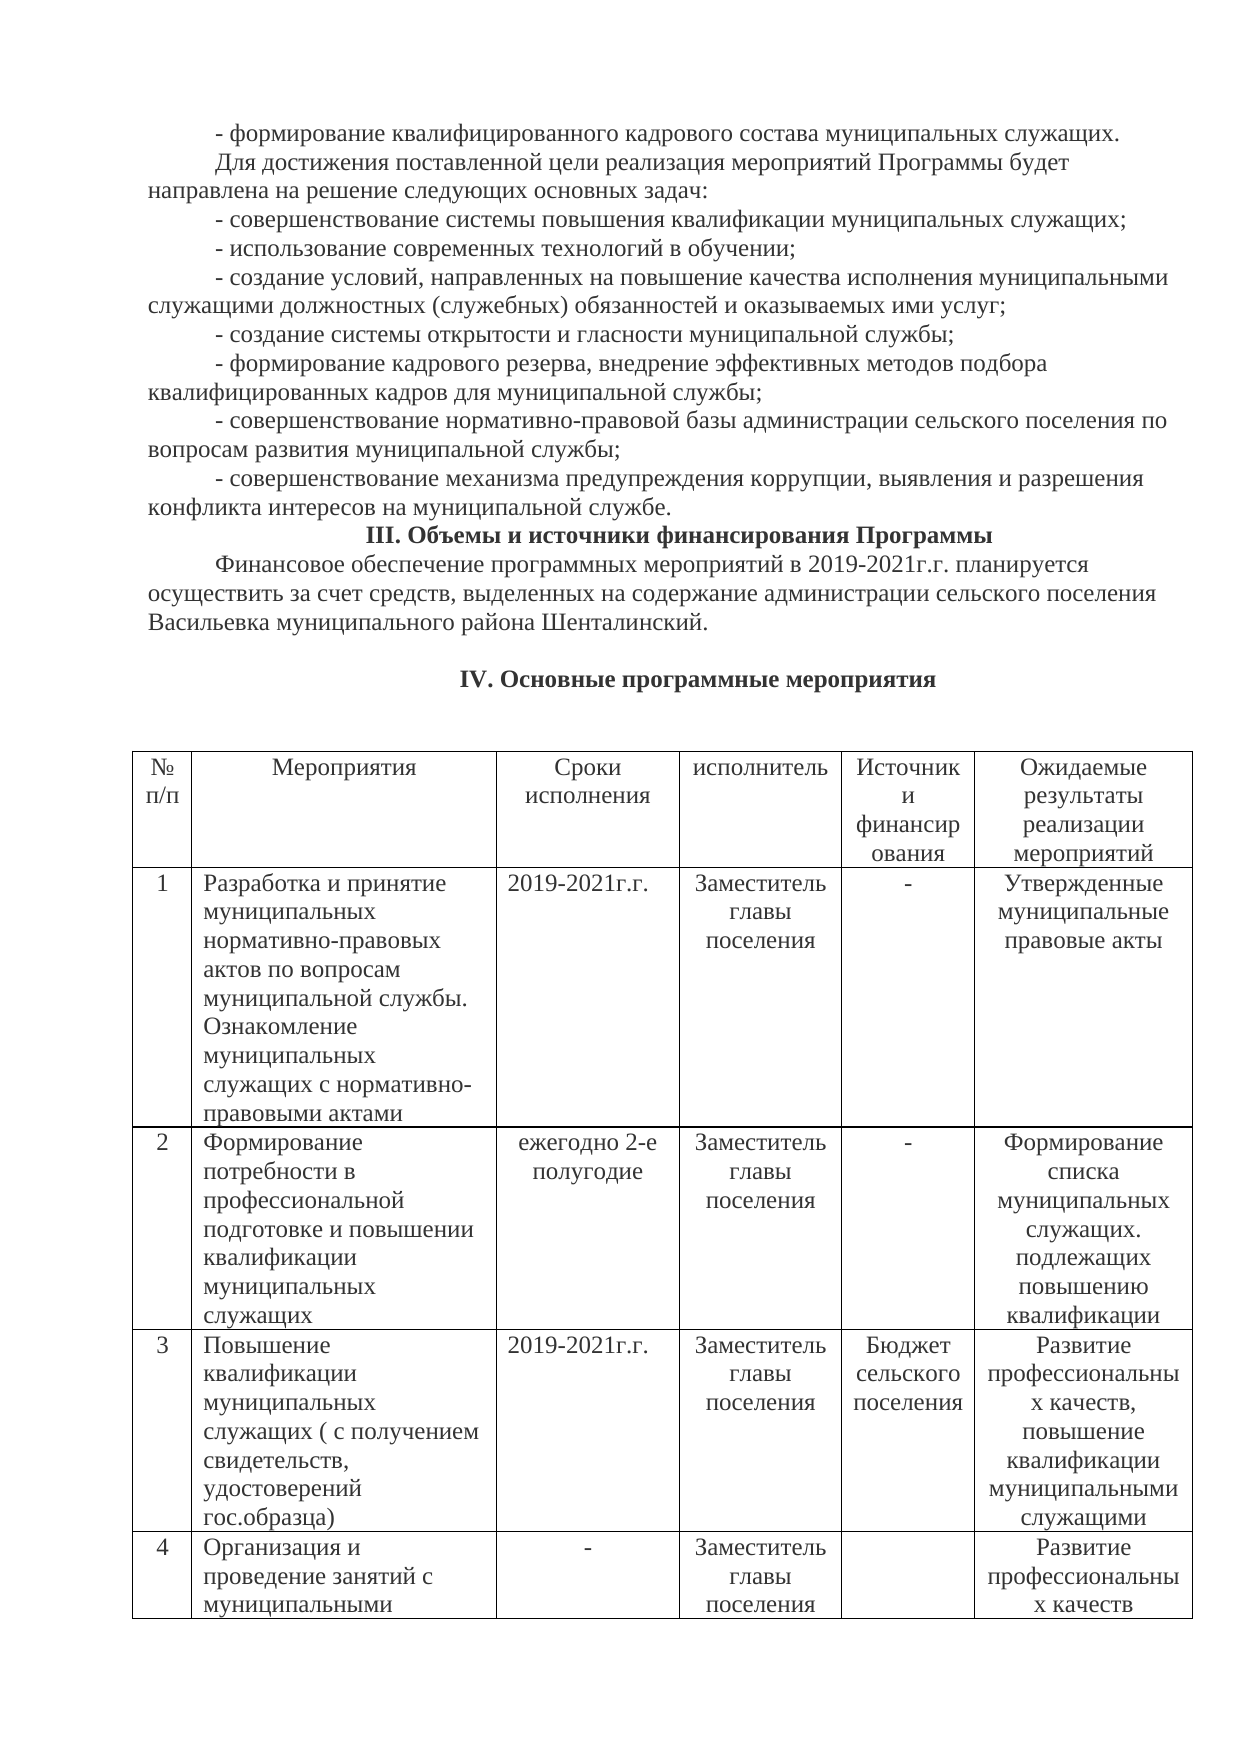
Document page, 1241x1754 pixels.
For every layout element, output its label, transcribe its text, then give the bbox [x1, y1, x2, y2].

table_header Ожидаемые результаты реализации мероприятий [975, 752, 1192, 867]
table_cell 2019-2021г.г. [497, 868, 679, 1126]
table_cell Повышение квалификации муниципальных служащих ( с получением свидетельств, удостоверений гос.образца) [192, 1330, 496, 1531]
table_cell [842, 1532, 974, 1618]
table_cell - [842, 1128, 974, 1329]
table_cell Формирование списка муниципальных служащих. подлежащих повышению квалификации [975, 1128, 1192, 1329]
text Для достижения поставленной цели реализация мероприятий Программы будет направлена на решение следующих основных задач: [148, 147, 1181, 204]
text III. Объемы и источники финансирования Программы [177, 521, 1181, 549]
table_cell 2019-2021г.г. [497, 1330, 679, 1531]
table_cell 1 [133, 868, 191, 1126]
text - формирование кадрового резерва, внедрение эффективных методов подбора квалифицированных кадров для муниципальной службы; [148, 348, 1181, 406]
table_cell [192, 1532, 496, 1618]
table_cell Утвержденные муниципальные правовые акты [975, 868, 1192, 1126]
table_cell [975, 1532, 1192, 1618]
text - создание системы открытости и гласности муниципальной службы; [148, 319, 1181, 348]
table_cell Формирование потребности в профессиональной подготовке и повышении квалификации муниципальных служащих [192, 1128, 496, 1329]
table_cell Разработка и принятие муниципальных нормативно-правовых актов по вопросам муниципальной службы. Ознакомление муниципальных служащих с нормативно-правовыми актами [192, 868, 496, 1126]
table_cell Заместитель главы поселения [680, 1330, 841, 1531]
table_cell - [842, 868, 974, 1126]
table_header исполнитель [680, 752, 841, 867]
text - совершенствование системы повышения квалификации муниципальных служащих; [148, 204, 1181, 233]
text - использование современных технологий в обучении; [148, 233, 1181, 262]
text - формирование квалифицированного кадрового состава муниципальных служащих. [148, 118, 1181, 147]
table_cell 3 [133, 1330, 191, 1531]
table_cell Заместитель главы поселения [680, 868, 841, 1126]
table_cell 4 [133, 1532, 191, 1618]
table_cell 2 [133, 1128, 191, 1329]
text - совершенствование нормативно-правовой базы администрации сельского поселения по вопросам развития муниципальной службы; [148, 406, 1181, 463]
table_header Источники финансирования [842, 752, 974, 867]
table_cell Бюджет сельского поселения [842, 1330, 974, 1531]
text - создание условий, направленных на повышение качества исполнения муниципальными служащими должностных (служебных) обязанностей и оказываемых ими услуг; [148, 262, 1181, 319]
text - совершенствование механизма предупреждения коррупции, выявления и разрешения конфликта интересов на муниципальной службе. [148, 463, 1181, 521]
table_cell - [497, 1532, 679, 1618]
table_header Мероприятия [192, 752, 496, 867]
table_cell ежегодно 2-е полугодие [497, 1128, 679, 1329]
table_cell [680, 1532, 841, 1618]
table_cell Заместитель главы поселения [680, 1128, 841, 1329]
text IV. Основные программные мероприятия [148, 664, 1181, 693]
table_cell Развитие профессиональных качеств, повышение квалификации муниципальными служащими [975, 1330, 1192, 1531]
table_header №п/п [133, 752, 191, 867]
table_header Сроки исполнения [497, 752, 679, 867]
text Финансовое обеспечение программных мероприятий в 2019-2021г.г. планируется осуществить за счет средств, выделенных на содержание администрации сельского поселения Васильевка муниципального района Шенталинский. [148, 549, 1181, 636]
